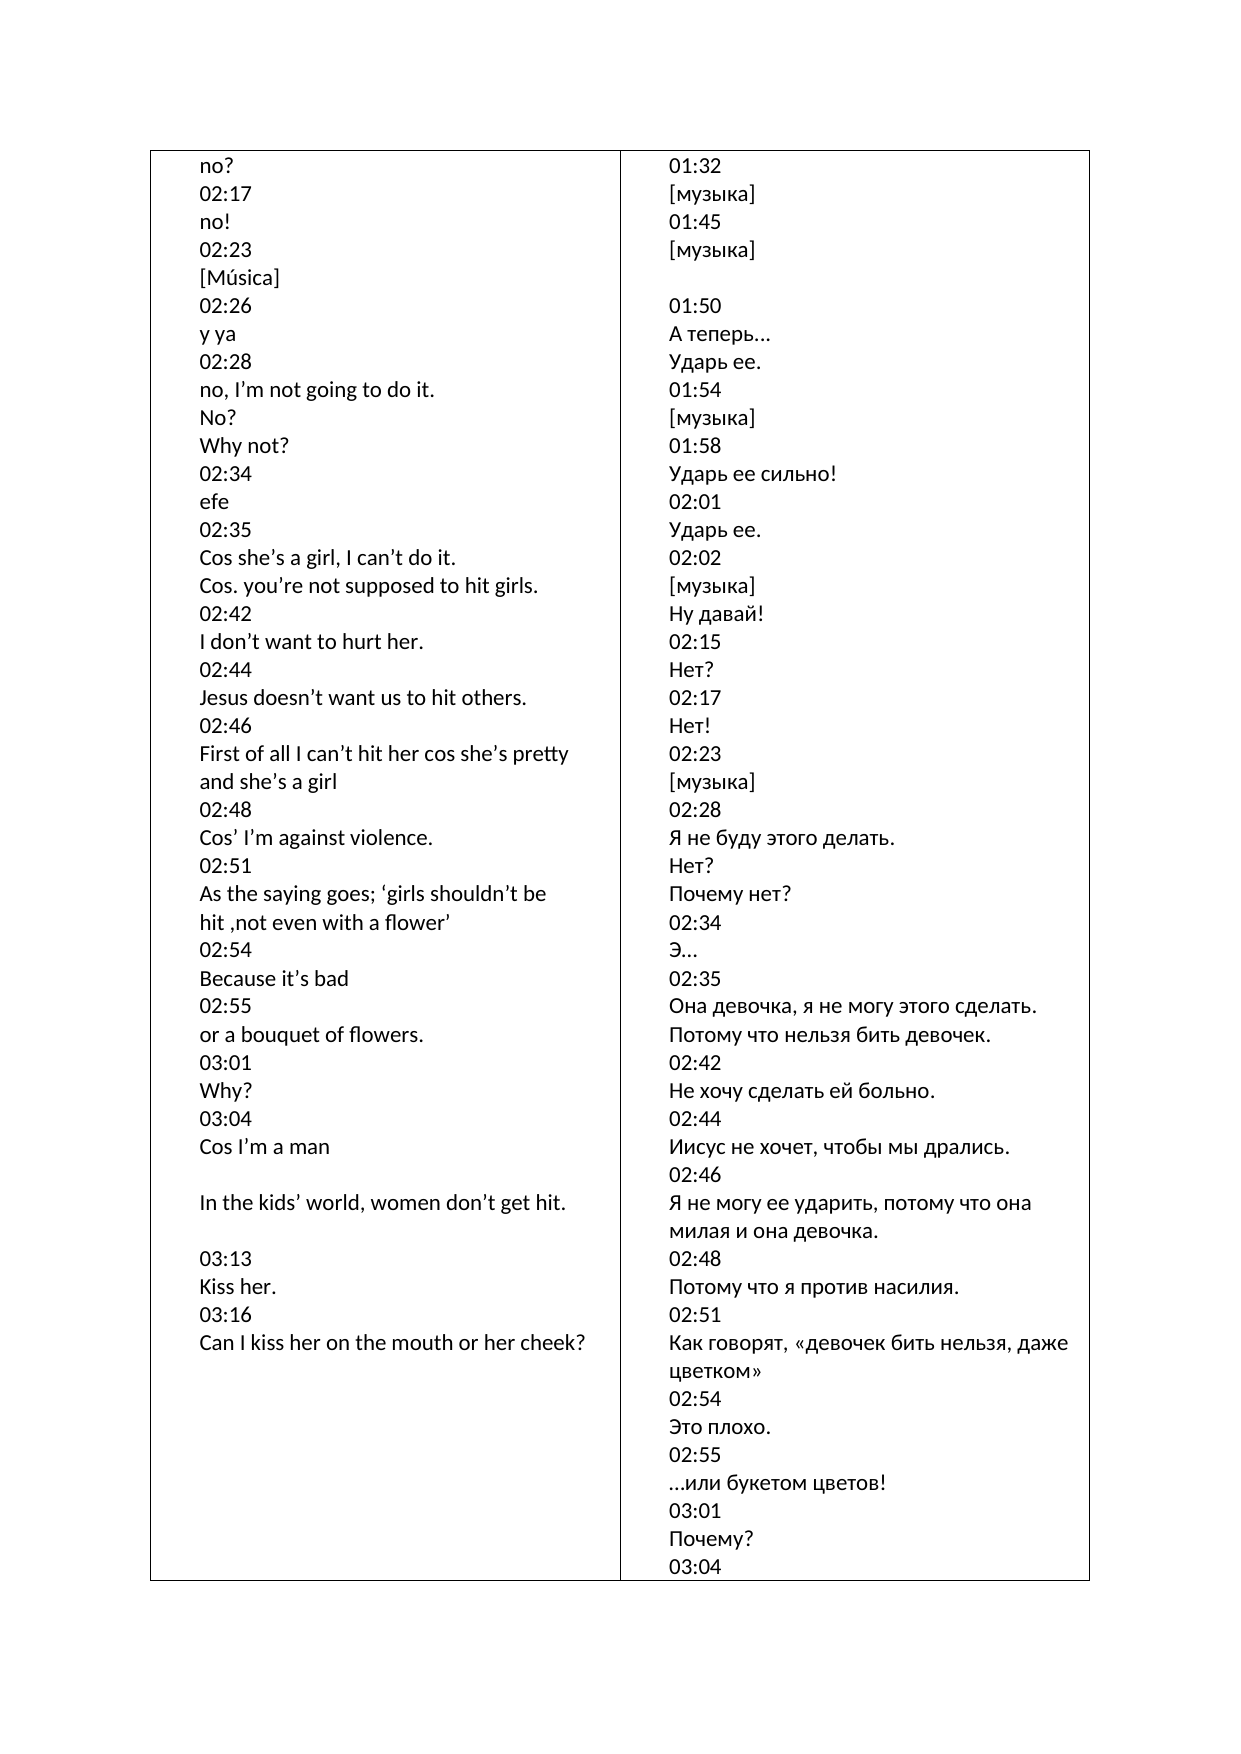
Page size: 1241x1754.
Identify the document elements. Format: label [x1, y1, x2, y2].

table_header [621, 151, 1089, 1580]
table_header [151, 151, 620, 1580]
